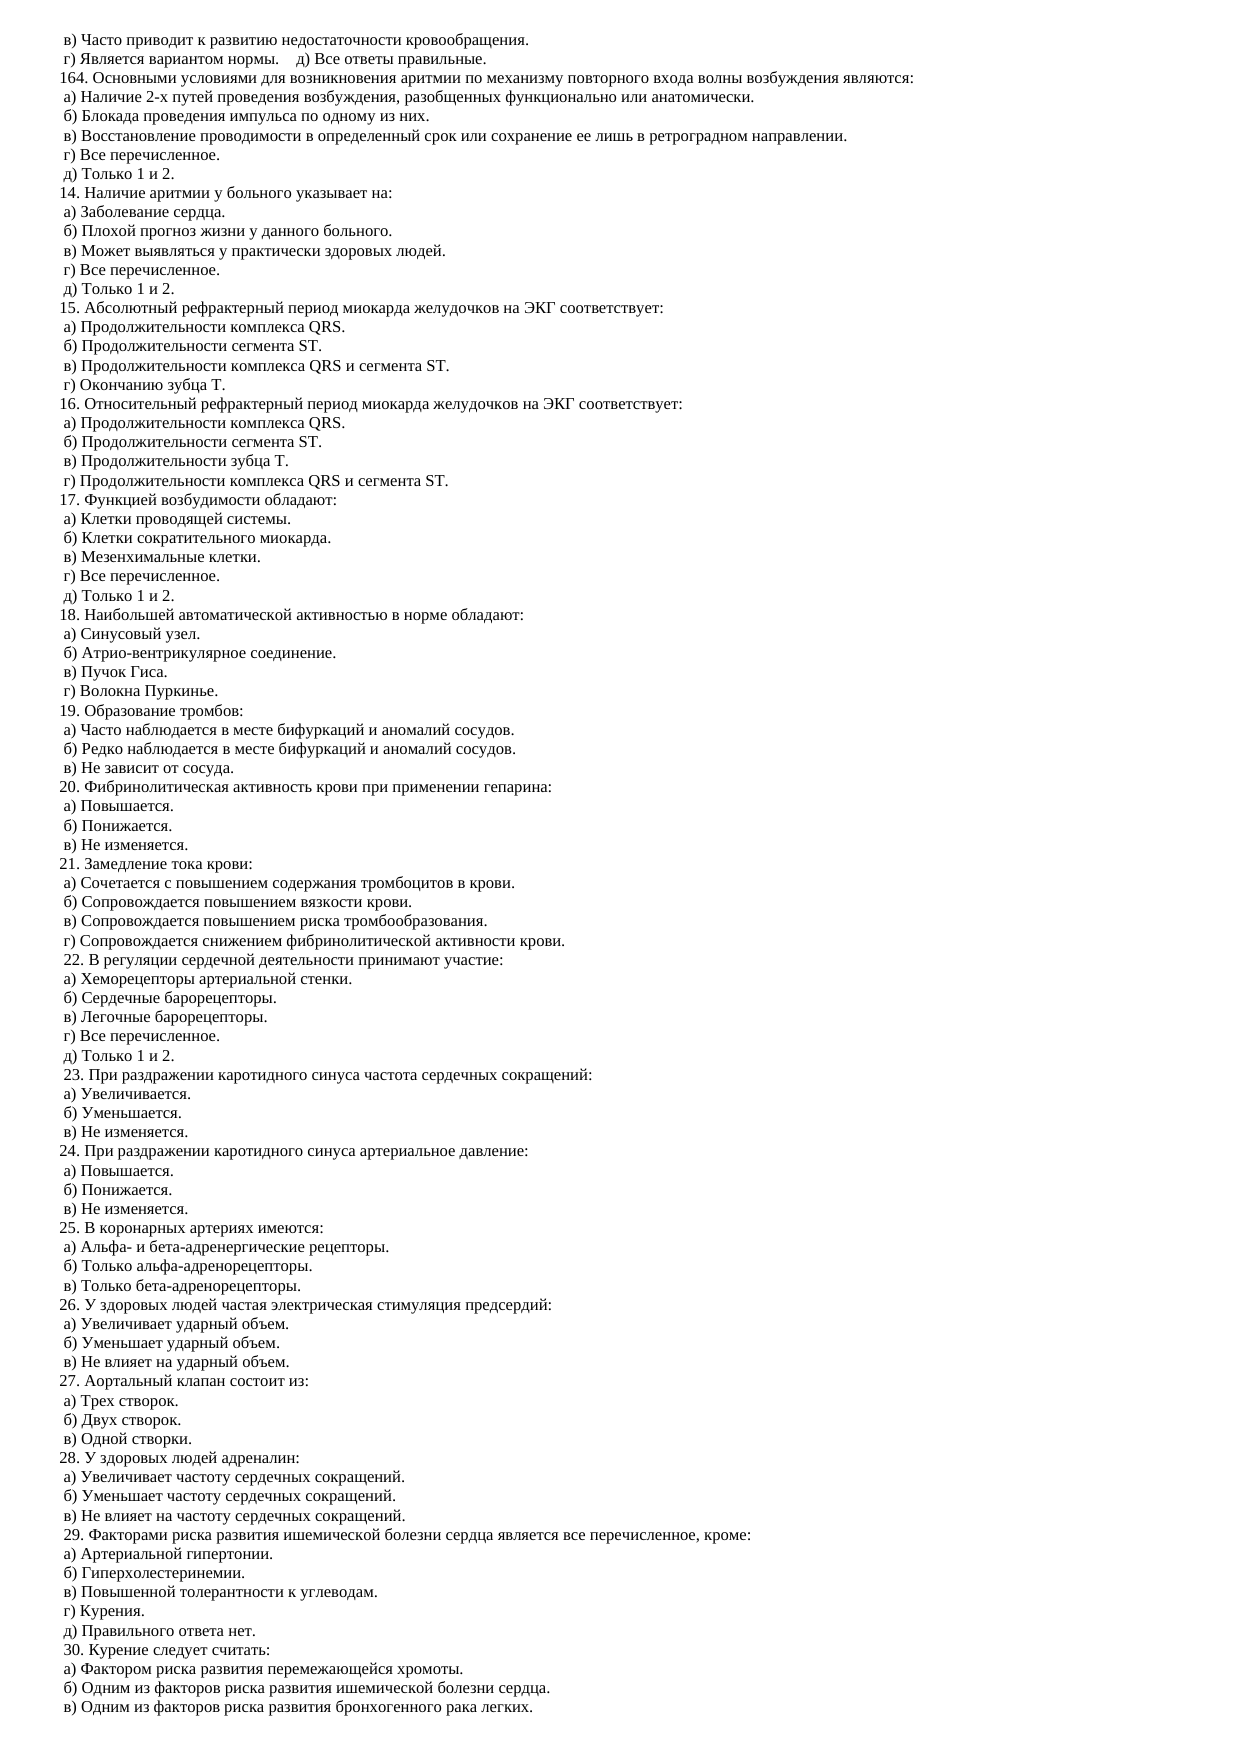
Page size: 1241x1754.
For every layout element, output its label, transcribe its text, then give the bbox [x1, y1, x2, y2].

text 30. Курение следует считать: [59, 1639, 1211, 1659]
text б) Одним из факторов риска развития ишемической болезни сердца. [59, 1678, 1211, 1697]
text а) Повышается. [59, 796, 1211, 815]
text а) Клетки проводящей системы. [59, 509, 1211, 528]
text 14. Наличие аритмии у больного указывает на: [59, 183, 1211, 202]
text а) Наличие 2-х путей проведения возбуждения, разобщенных функционально или анатомически. [59, 87, 1211, 106]
text б) Понижается. [59, 815, 1211, 834]
text б) Сопровождается повышением вязкости крови. [59, 892, 1211, 911]
text 24. При раздражении каротидного синуса артериальное давление: [59, 1141, 1211, 1160]
text 15. Абсолютный рефрактерный период миокарда желудочков на ЭКГ соответствует: [59, 298, 1211, 317]
text в) Продолжительности зубца T. [59, 451, 1211, 470]
text 19. Образование тромбов: [59, 700, 1211, 719]
text б) Уменьшает ударный объем. [59, 1333, 1211, 1352]
text б) Уменьшается. [59, 1103, 1211, 1122]
text в) Не зависит от сосуда. [59, 758, 1211, 777]
text в) Восстановление проводимости в определенный срок или сохранение ее лишь в ретроградном направлении. [59, 125, 1211, 144]
text а) Трех створок. [59, 1390, 1211, 1409]
text а) Продолжительности комплекса QRS. [59, 413, 1211, 432]
text д) Только 1 и 2. [59, 279, 1211, 298]
text в) Одним из факторов риска развития бронхогенного рака легких. [59, 1697, 1211, 1716]
text в) Не влияет на частоту сердечных сокращений. [59, 1505, 1211, 1524]
text а) Увеличивает частоту сердечных сокращений. [59, 1467, 1211, 1486]
text б) Редко наблюдается в месте бифуркаций и аномалий сосудов. [59, 739, 1211, 758]
text в) Одной створки. [59, 1429, 1211, 1448]
text б) Сердечные барорецепторы. [59, 988, 1211, 1007]
text г) Все перечисленное. [59, 259, 1211, 279]
text 23. При раздражении каротидного синуса частота сердечных сокращений: [59, 1064, 1211, 1084]
text г) Курения. [59, 1601, 1211, 1620]
text б) Двух створок. [59, 1409, 1211, 1429]
text а) Заболевание сердца. [59, 202, 1211, 221]
text в) Часто приводит к развитию недостаточности кровообращения. [59, 29, 1211, 49]
text в) Может выявляться у практически здоровых людей. [59, 240, 1211, 259]
text 22. В регуляции сердечной деятельности принимают участие: [59, 949, 1211, 969]
text 17. Функцией возбудимости обладают: [59, 489, 1211, 509]
text б) Продолжительности сегмента ST. [59, 432, 1211, 451]
text д) Правильного ответа нет. [59, 1620, 1211, 1639]
text 28. У здоровых людей адреналин: [59, 1448, 1211, 1467]
text г) Волокна Пуркинье. [59, 681, 1211, 700]
text 29. Факторами риска развития ишемической болезни сердца является все перечисленное, кроме: [59, 1524, 1211, 1544]
text 26. У здоровых людей частая электрическая стимуляция предсердий: [59, 1294, 1211, 1314]
text а) Продолжительности комплекса QRS. [59, 317, 1211, 336]
text а) Хеморецепторы артериальной стенки. [59, 969, 1211, 988]
text в) Не изменяется. [59, 834, 1211, 854]
text б) Продолжительности сегмента ST. [59, 336, 1211, 355]
text в) Только бета-адренорецепторы. [59, 1275, 1211, 1294]
text г) Все перечисленное. [59, 566, 1211, 585]
text в) Сопровождается повышением риска тромбообразования. [59, 911, 1211, 930]
text в) Пучок Гиса. [59, 662, 1211, 681]
text д) Только 1 и 2. [59, 585, 1211, 604]
text б) Уменьшает частоту сердечных сокращений. [59, 1486, 1211, 1505]
text г) Сопровождается снижением фибринолитической активности крови. [59, 930, 1211, 949]
text 25. В коронарных артериях имеются: [59, 1218, 1211, 1237]
text а) Увеличивается. [59, 1084, 1211, 1103]
text а) Артериальной гипертонии. [59, 1544, 1211, 1563]
text 164. Основными условиями для возникновения аритмии по механизму повторного входа волны возбуждения являются: [59, 68, 1211, 87]
text а) Синусовый узел. [59, 624, 1211, 643]
text в) Не влияет на ударный объем. [59, 1352, 1211, 1371]
text д) Только 1 и 2. [59, 1045, 1211, 1064]
text в) Легочные барорецепторы. [59, 1007, 1211, 1026]
text г) Все перечисленное. [59, 144, 1211, 164]
text в) Повышенной толерантности к углеводам. [59, 1582, 1211, 1601]
text в) Не изменяется. [59, 1122, 1211, 1141]
text б) Атрио-вентрикулярное соединение. [59, 643, 1211, 662]
text а) Фактором риска развития перемежающейся хромоты. [59, 1659, 1211, 1678]
text г) Окончанию зубца T. [59, 374, 1211, 394]
text б) Гиперхолестеринемии. [59, 1563, 1211, 1582]
text 27. Аортальный клапан состоит из: [59, 1371, 1211, 1390]
text в) Не изменяется. [59, 1199, 1211, 1218]
text г) Является вариантом нормы. д) Все ответы правильные. [59, 49, 1211, 68]
text 20. Фибринолитическая активность крови при применении гепарина: [59, 777, 1211, 796]
text а) Повышается. [59, 1160, 1211, 1179]
text г) Продолжительности комплекса QRS и сегмента ST. [59, 470, 1211, 489]
text 16. Относительный рефрактерный период миокарда желудочков на ЭКГ соответствует: [59, 394, 1211, 413]
text 21. Замедление тока крови: [59, 854, 1211, 873]
text а) Часто наблюдается в месте бифуркаций и аномалий сосудов. [59, 719, 1211, 739]
text в) Мезенхимальные клетки. [59, 547, 1211, 566]
text б) Блокада проведения импульса по одному из них. [59, 106, 1211, 125]
text 18. Наибольшей автоматической активностью в норме обладают: [59, 604, 1211, 624]
text б) Только альфа-адренорецепторы. [59, 1256, 1211, 1275]
text б) Понижается. [59, 1179, 1211, 1199]
text г) Все перечисленное. [59, 1026, 1211, 1045]
text в) Продолжительности комплекса QRS и сегмента ST. [59, 355, 1211, 374]
text б) Клетки сократительного миокарда. [59, 528, 1211, 547]
text д) Только 1 и 2. [59, 164, 1211, 183]
text а) Сочетается с повышением содержания тромбоцитов в крови. [59, 873, 1211, 892]
text а) Альфа- и бета-адренергические рецепторы. [59, 1237, 1211, 1256]
text б) Плохой прогноз жизни у данного больного. [59, 221, 1211, 240]
text а) Увеличивает ударный объем. [59, 1314, 1211, 1333]
